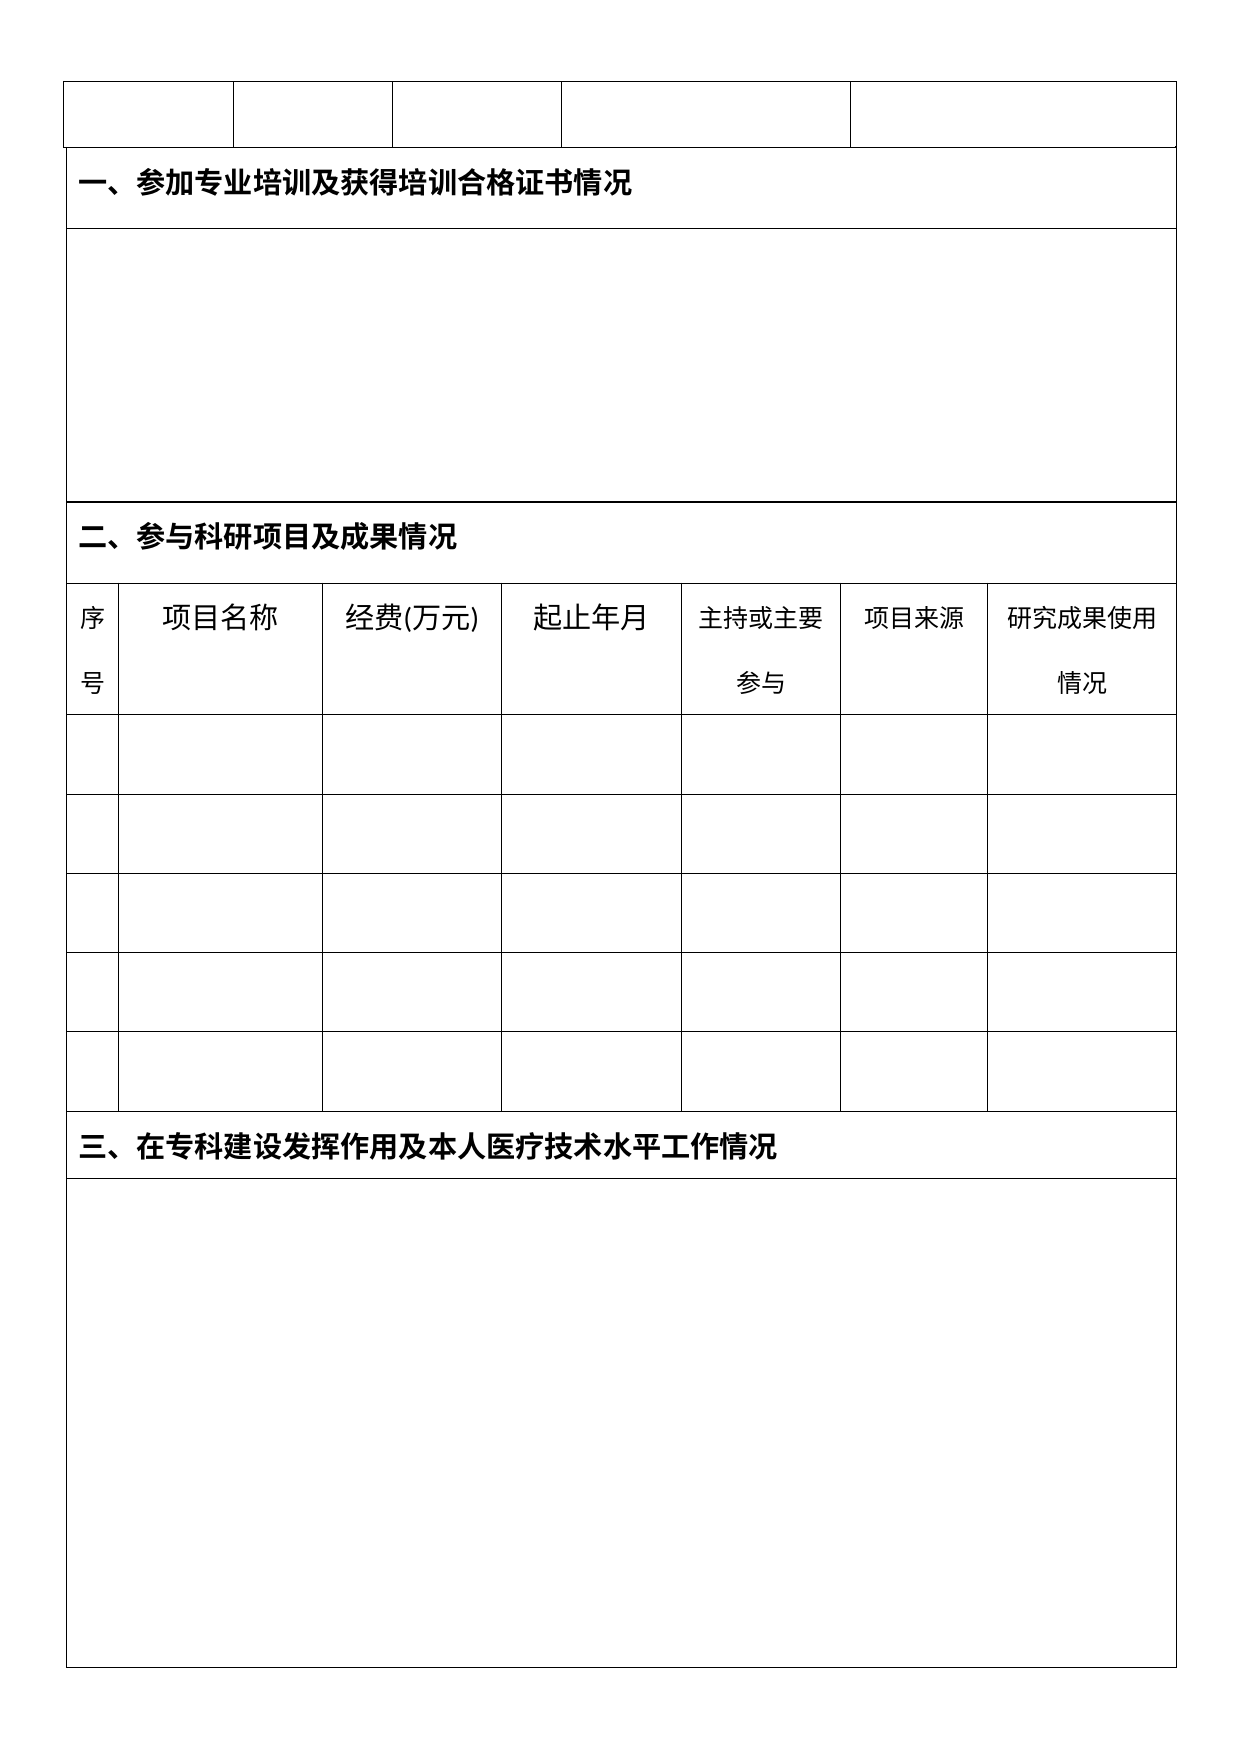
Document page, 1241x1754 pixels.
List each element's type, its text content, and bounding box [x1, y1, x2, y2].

table_cell [562, 82, 850, 147]
table_cell [988, 715, 1176, 793]
table_cell [841, 715, 987, 793]
table_cell [988, 874, 1176, 952]
table_cell 主持或主要参与 [682, 584, 840, 714]
table_cell 项目来源 [841, 584, 987, 714]
table_cell [682, 1032, 840, 1111]
table_cell [119, 1032, 322, 1111]
table_cell [841, 953, 987, 1031]
table_cell [841, 795, 987, 873]
table_cell [502, 715, 681, 793]
table_cell [323, 953, 501, 1031]
table_cell [119, 874, 322, 952]
table_cell [502, 1032, 681, 1111]
table_cell [119, 953, 322, 1031]
table_cell [119, 795, 322, 873]
table_cell 三、在专科建设发挥作用及本人医疗技术水平工作情况 [67, 1112, 1176, 1178]
table_cell [67, 1032, 118, 1111]
table_cell [502, 795, 681, 873]
table_cell [67, 953, 118, 1031]
table_cell 经费(万元) [323, 584, 501, 714]
table_cell [682, 953, 840, 1031]
table_cell [67, 715, 118, 793]
table_cell [119, 715, 322, 793]
table_cell [67, 874, 118, 952]
table_cell [502, 953, 681, 1031]
table_cell [67, 229, 1176, 501]
table_cell [841, 874, 987, 952]
table_cell [988, 1032, 1176, 1111]
table_cell [393, 82, 561, 147]
table_cell [323, 874, 501, 952]
table_cell [502, 874, 681, 952]
table_cell 起止年月 [502, 584, 681, 714]
table_cell [682, 715, 840, 793]
table_cell 二、参与科研项目及成果情况 [67, 503, 1176, 583]
table_cell 项目名称 [119, 584, 322, 714]
table_cell [682, 795, 840, 873]
table_cell [988, 953, 1176, 1031]
table_cell [841, 1032, 987, 1111]
table_cell 一、参加专业培训及获得培训合格证书情况 [67, 148, 1176, 228]
table_cell 序号 [67, 584, 118, 714]
table_cell 研究成果使用情况 [988, 584, 1176, 714]
table_cell [323, 795, 501, 873]
table_cell [323, 1032, 501, 1111]
table_cell [67, 795, 118, 873]
table_cell [988, 795, 1176, 873]
table_cell [234, 82, 392, 147]
table_cell [851, 82, 1176, 147]
table_cell [67, 1179, 1176, 1667]
table_cell [323, 715, 501, 793]
table_cell [682, 874, 840, 952]
